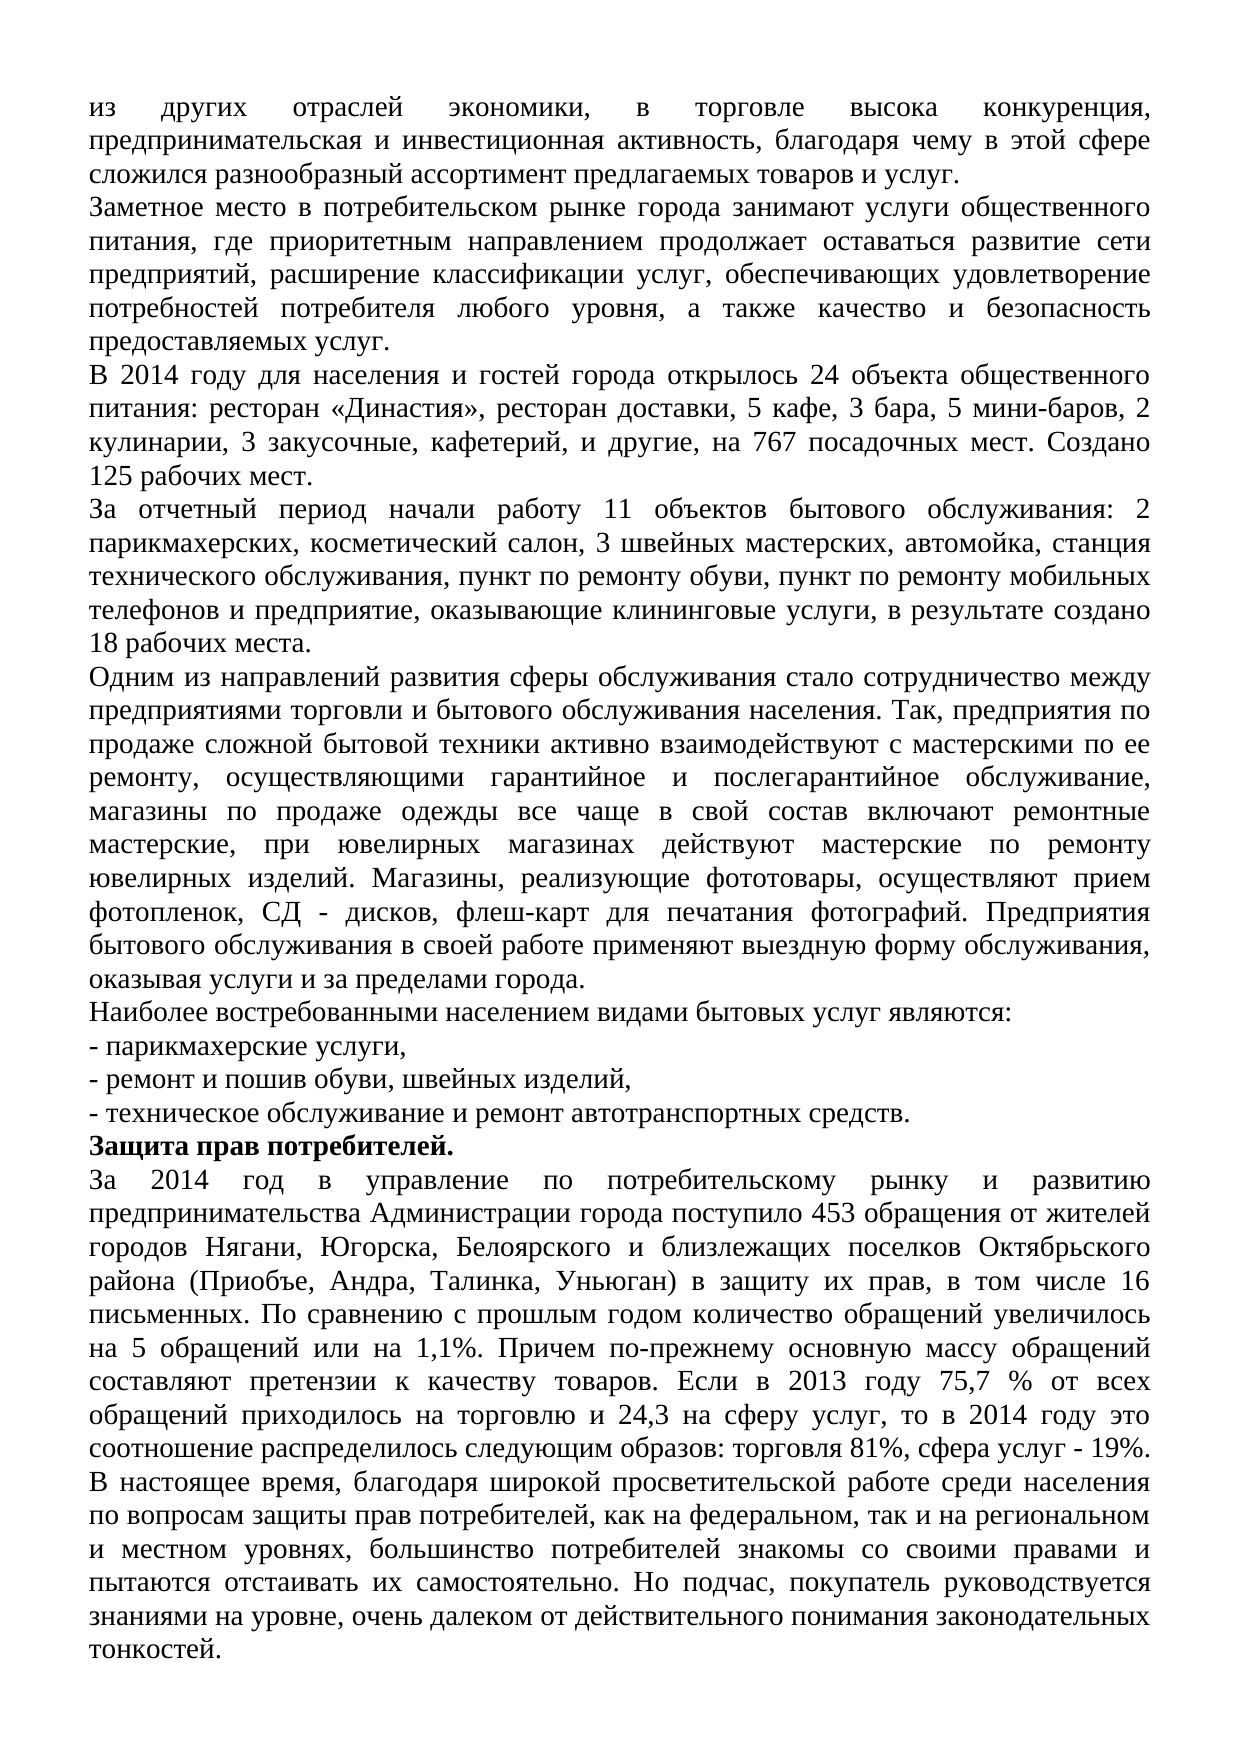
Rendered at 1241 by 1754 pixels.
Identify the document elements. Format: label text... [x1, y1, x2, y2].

text В настоящее время, благодаря широкой просветительской работе среди населения по вопросам защиты прав потребителей, как на федеральном, так и на региональном и местном уровнях, большинство потребителей знакомы со своими правами и пытаются отстаивать их самостоятельно. Но подчас, покупатель руководствуется знаниями на уровне, очень далеком от действительного понимания законодательных тонкостей. [89, 1464, 1152, 1665]
text Наиболее востребованными населением видами бытовых услуг являются: [89, 994, 1152, 1028]
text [89, 89, 1152, 189]
text Заметное место в потребительском рынке города занимают услуги общественного питания, где приоритетным направлением продолжает оставаться развитие сети предприятий, расширение классификации услуг, обеспечивающих удовлетворение потребностей потребителя любого уровня, а также качество и безопасность предоставляемых услуг. [89, 189, 1152, 357]
text За отчетный период начали работу 11 объектов бытового обслуживания: 2 парикмахерских, косметический салон, 3 швейных мастерских, автомойка, станция технического обслуживания, пункт по ремонту обуви, пункт по ремонту мобильных телефонов и предприятие, оказывающие клининговые услуги, в результате создано 18 рабочих места. [89, 491, 1152, 659]
text В 2014 году для населения и гостей города открылось 24 объекта общественного питания: ресторан «Династия», ресторан доставки, 5 кафе, 3 бара, 5 мини-баров, 2 кулинарии, 3 закусочные, кафетерий, и другие, на 767 посадочных мест. Создано 125 рабочих мест. [89, 357, 1152, 491]
text Защита прав потребителей. [89, 1128, 1152, 1162]
text За 2014 год в управление по потребительскому рынку и развитию предпринимательства Администрации города поступило 453 обращения от жителей городов Нягани, Югорска, Белоярского и близлежащих поселков Октябрьского района (Приобъе, Андра, Талинка, Уньюган) в защиту их прав, в том числе 16 письменных. По сравнению с прошлым годом количество обращений увеличилось на 5 обращений или на 1,1%. Причем по-прежнему основную массу обращений составляют претензии к качеству товаров. Если в 2013 году 75,7 % от всех обращений приходилось на торговлю и 24,3 на сферу услуг, то в 2014 году это соотношение распределилось следующим образов: торговля 81%, сфера услуг - 19%. [89, 1162, 1152, 1464]
text Одним из направлений развития сферы обслуживания стало сотрудничество между предприятиями торговли и бытового обслуживания населения. Так, предприятия по продаже сложной бытовой техники активно взаимодействуют с мастерскими по ее ремонту, осуществляющими гарантийное и послегарантийное обслуживание, магазины по продаже одежды все чаще в свой состав включают ремонтные мастерские, при ювелирных магазинах действуют мастерские по ремонту ювелирных изделий. Магазины, реализующие фототовары, осуществляют прием фотопленок, СД - дисков, флеш-карт для печатания фотографий. Предприятия бытового обслуживания в своей работе применяют выездную форму обслуживания, оказывая услуги и за пределами города. [89, 659, 1152, 994]
text - ремонт и пошив обуви, швейных изделий, [89, 1061, 1152, 1095]
text - парикмахерские услуги, [89, 1028, 1152, 1061]
text - техническое обслуживание и ремонт автотранспортных средств. [89, 1095, 1152, 1128]
